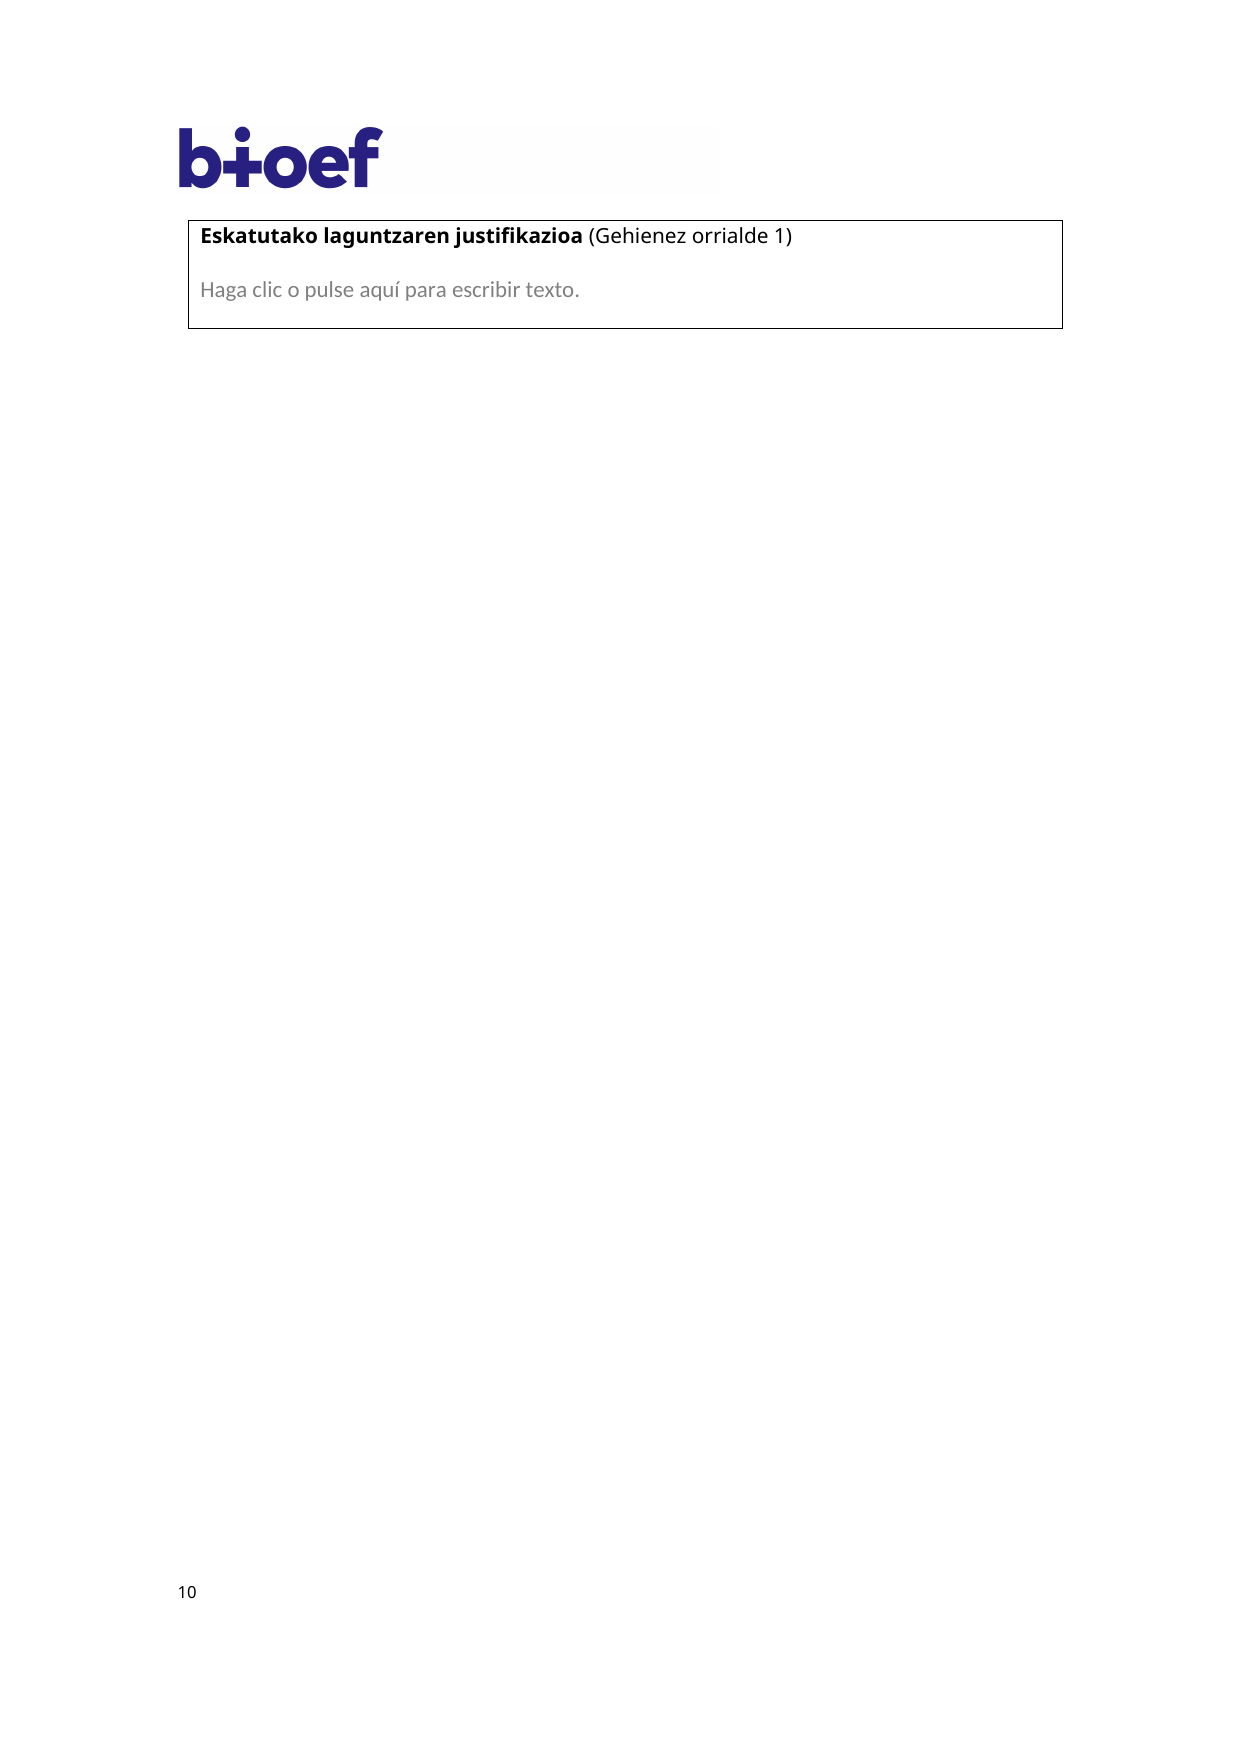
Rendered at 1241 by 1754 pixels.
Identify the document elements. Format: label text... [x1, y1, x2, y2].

picture [177, 126, 720, 196]
table_header Eskatutako laguntzaren justifikazioa (Gehienez orrialde 1) Haga clic o pulse aquí para escribir texto. [189, 221, 1062, 327]
